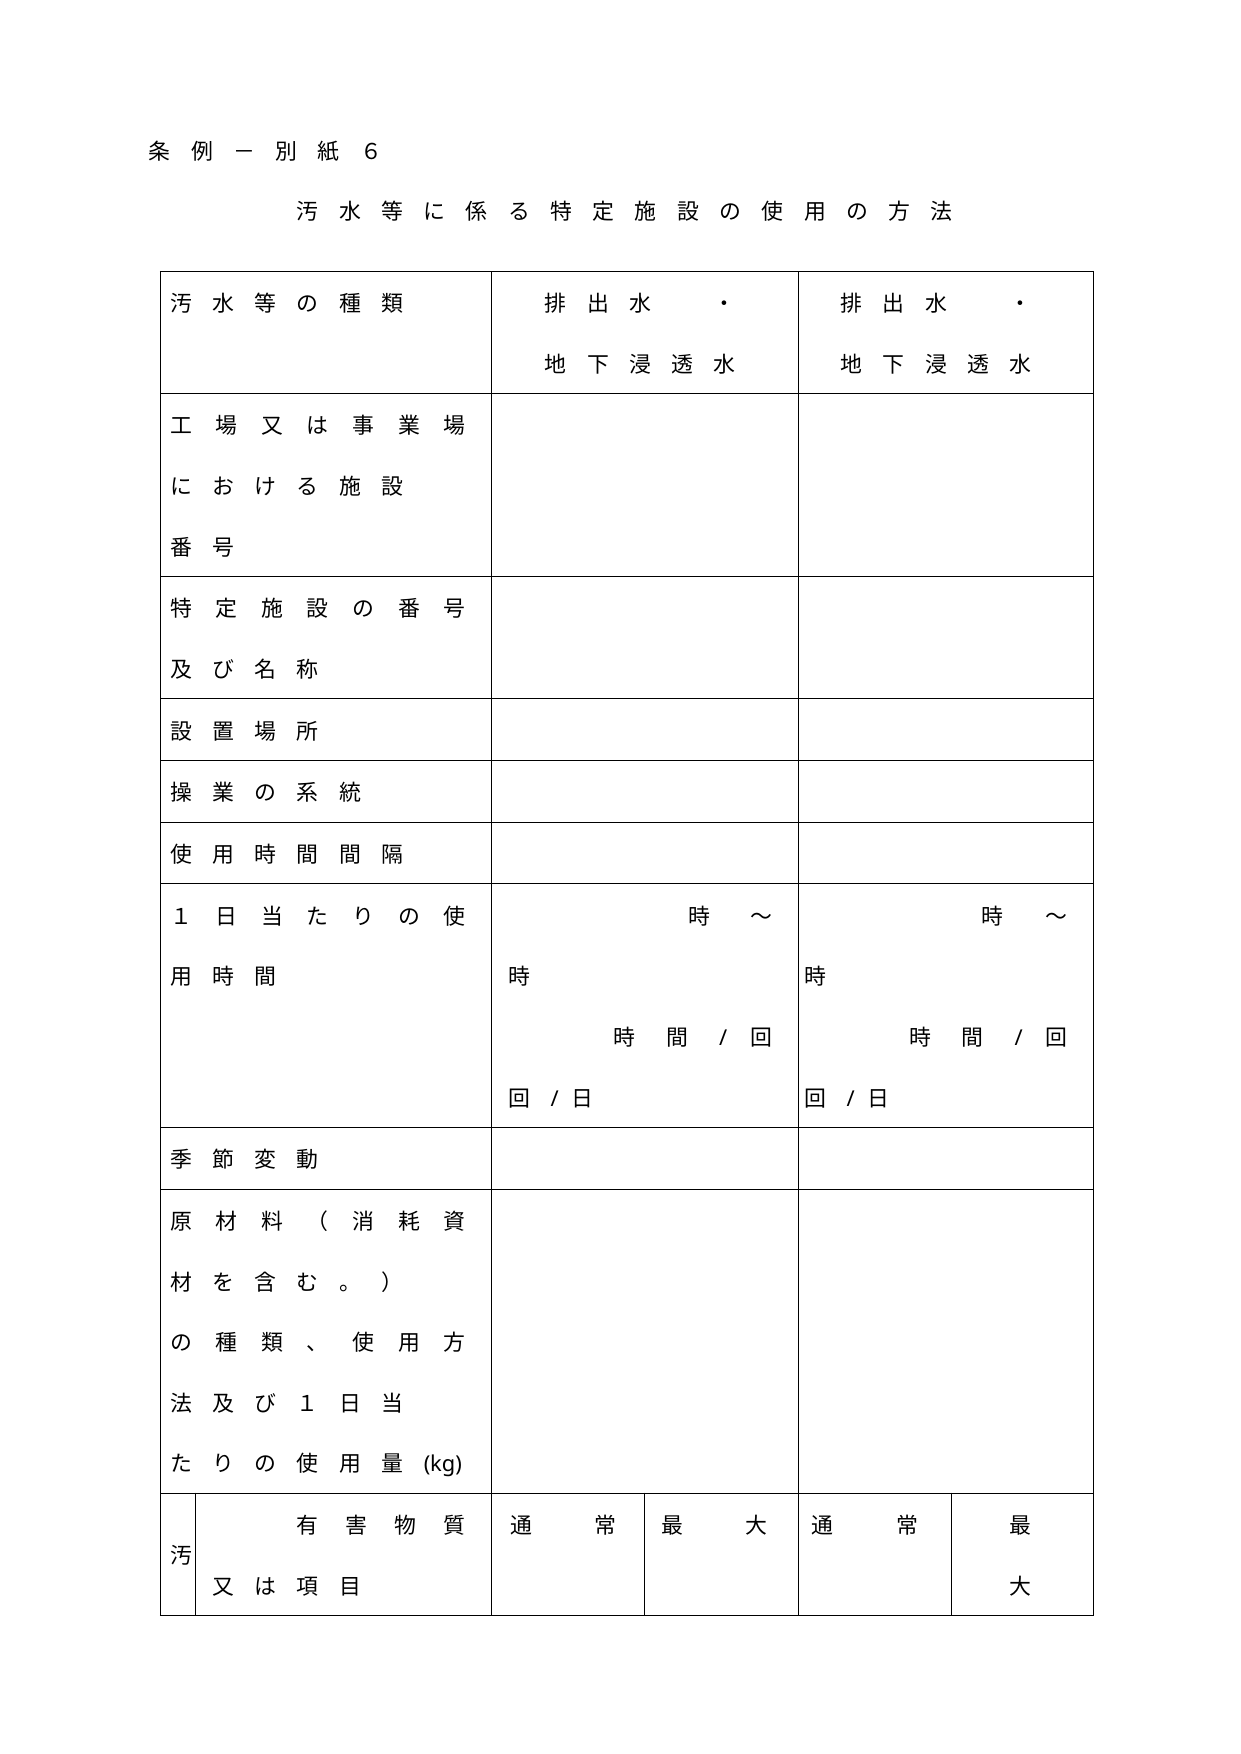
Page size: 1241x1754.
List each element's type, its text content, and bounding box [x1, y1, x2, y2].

table_cell 設置場所 [161, 699, 491, 760]
table_cell 通 常 [492, 1494, 644, 1615]
table_cell [799, 1128, 1093, 1188]
table_cell [492, 1128, 798, 1188]
table_cell 使用時間間隔 [161, 823, 491, 883]
table_cell [799, 823, 1093, 883]
table_cell [492, 1190, 798, 1493]
table_cell 工場又は事業場における施設 番号 [161, 394, 491, 576]
table_header 排出水 ・ 地下浸透水 [799, 272, 1093, 393]
table_cell 時～ 時 時間/回 回/日 [799, 884, 1093, 1127]
table_cell 汚水等の汚染状態 [161, 1494, 195, 1615]
table_cell [492, 699, 798, 760]
table_cell [799, 577, 1093, 698]
table_header 汚水等の種類 [161, 272, 491, 393]
table_cell 原材料（消耗資材を含む。） の種類、使用方法及び１日当 たりの使用量(kg) [161, 1190, 491, 1493]
table_cell [799, 1190, 1093, 1493]
table_cell [799, 761, 1093, 822]
table_cell [492, 577, 798, 698]
table_cell 季節変動 [161, 1128, 491, 1188]
text 条例－別紙６ [148, 119, 1121, 180]
table_cell 特定施設の番号及び名称 [161, 577, 491, 698]
table_cell [492, 823, 798, 883]
table_cell 時～ 時 時間/回 回/日 [492, 884, 798, 1127]
table_cell 操業の系統 [161, 761, 491, 822]
text 汚水等に係る特定施設の使用の方法 [148, 180, 1121, 240]
table_cell 最 大 [645, 1494, 798, 1615]
table_header 排出水 ・ 地下浸透水 [492, 272, 798, 393]
table_cell [799, 699, 1093, 760]
table_cell 通 常 [799, 1494, 951, 1615]
table_cell [492, 394, 798, 576]
table_cell 最 大 [952, 1494, 1093, 1615]
table_cell １日当たりの使用時間 [161, 884, 491, 1127]
table_cell [799, 394, 1093, 576]
table_cell 有害物質又は項目 [196, 1494, 491, 1615]
table_cell [492, 761, 798, 822]
